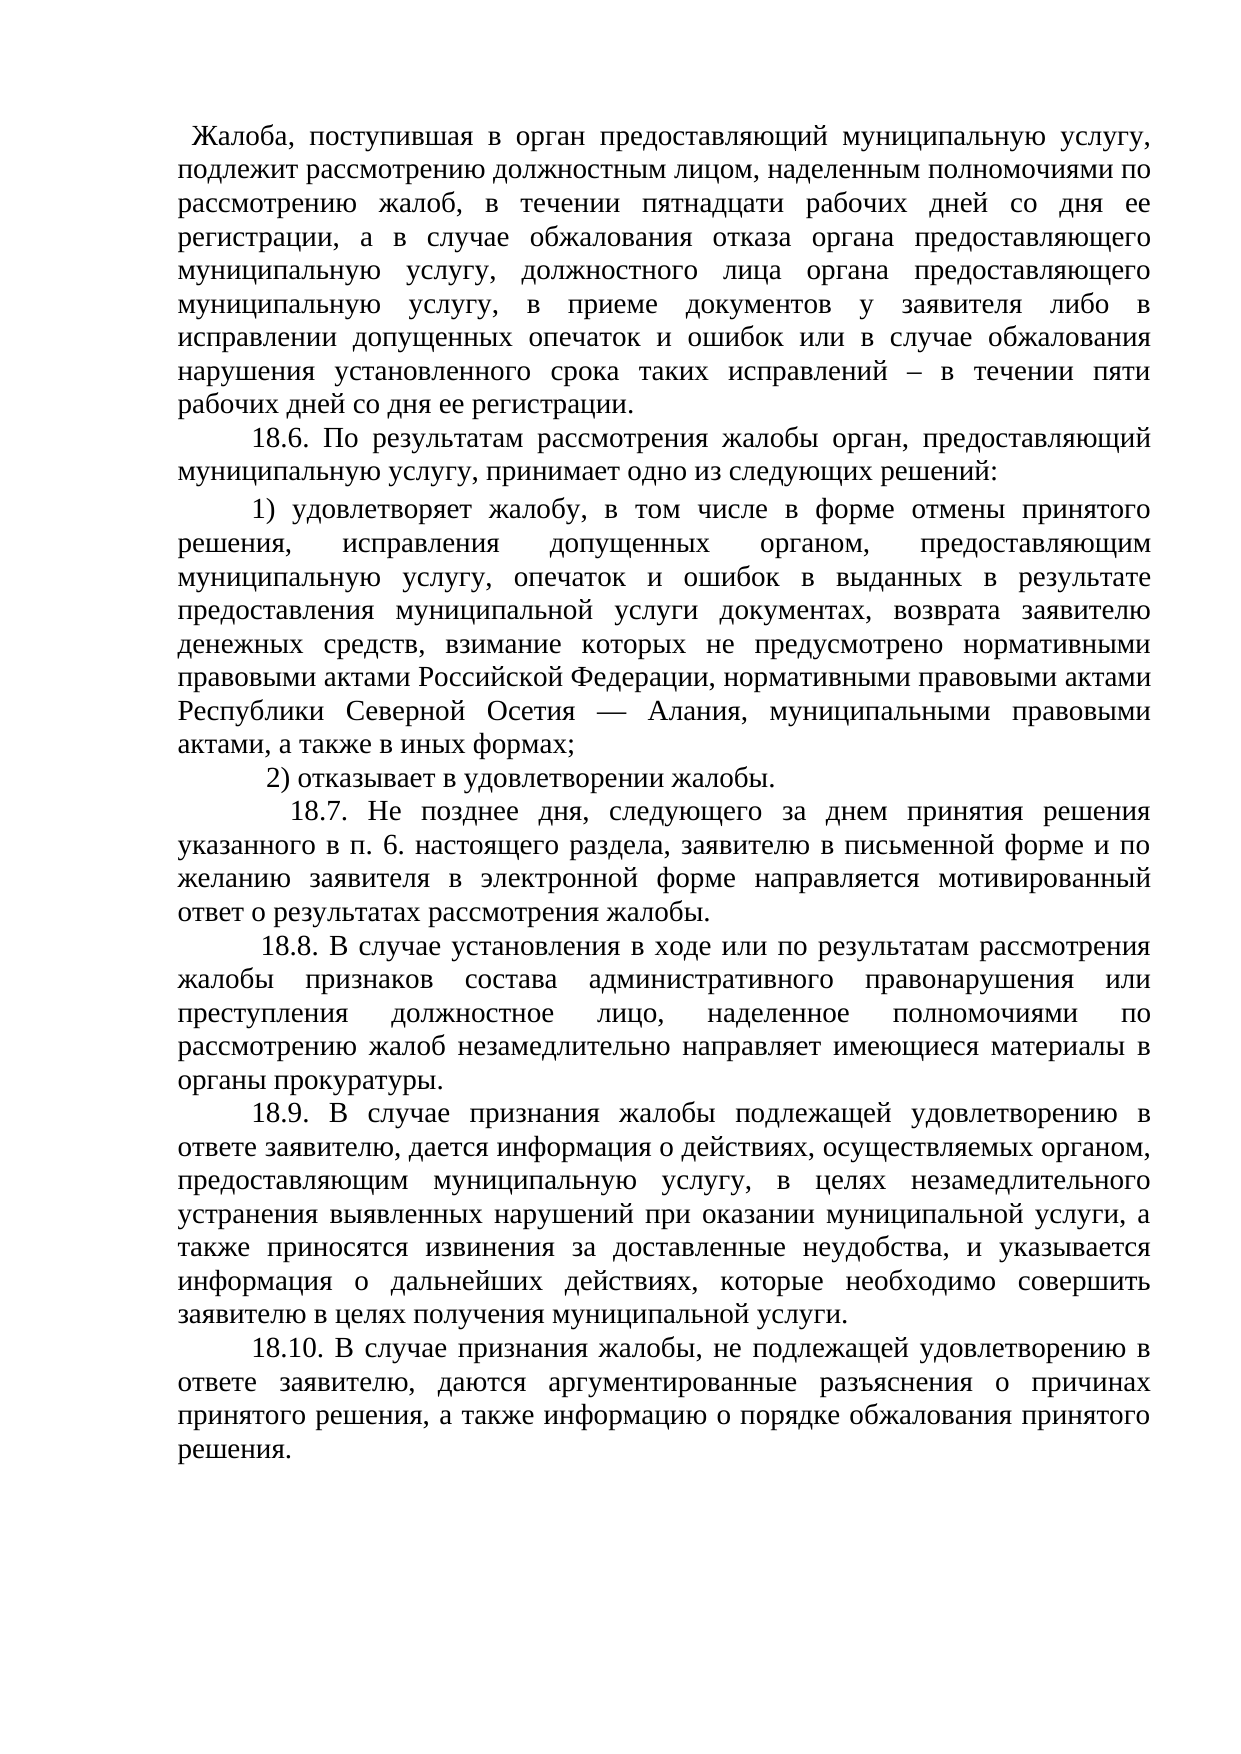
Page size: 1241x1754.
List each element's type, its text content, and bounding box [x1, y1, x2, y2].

text 18.9. В случае признания жалобы подлежащей удовлетворению в ответе заявителю, дается информация о действиях, осуществляемых органом, предоставляющим муниципальную услугу, в целях незамедлительного устранения выявленных нарушений при оказании муниципальной услуги, а также приносятся извинения за доставленные неудобства, и указывается информация о дальнейших действиях, которые необходимо совершить заявителю в целях получения муниципальной услуги. [177, 1095, 1152, 1330]
text 2) отказывает в удовлетворении жалобы. [177, 760, 1152, 793]
text 1) удовлетворяет жалобу, в том числе в форме отмены принятого решения, исправления допущенных органом, предоставляющим муниципальную услугу, опечаток и ошибок в выданных в результате предоставления муниципальной услуги документах, возврата заявителю денежных средств, взимание которых не предусмотрено нормативными правовыми актами Российской Федерации, нормативными правовыми актами Республики Северной Осетия — Алания, муниципальными правовыми актами, а также в иных формах; [177, 492, 1152, 760]
text Жалоба, поступившая в орган предоставляющий муниципальную услугу, подлежит рассмотрению должностным лицом, наделенным полномочиями по рассмотрению жалоб, в течении пятнадцати рабочих дней со дня ее регистрации, а в случае обжалования отказа органа предоставляющего муниципальную услугу, должностного лица органа предоставляющего муниципальную услугу, в приеме документов у заявителя либо в исправлении допущенных опечаток и ошибок или в случае обжалования нарушения установленного срока таких исправлений – в течении пяти рабочих дней со дня ее регистрации. [177, 118, 1152, 420]
text 18.8. В случае установления в ходе или по результатам рассмотрения жалобы признаков состава административного правонарушения или преступления должностное лицо, наделенное полномочиями по рассмотрению жалоб незамедлительно направляет имеющиеся материалы в органы прокуратуры. [177, 928, 1152, 1095]
text 18.10. В случае признания жалобы, не подлежащей удовлетворению в ответе заявителю, даются аргументированные разъяснения о причинах принятого решения, а также информацию о порядке обжалования принятого решения. [177, 1330, 1152, 1464]
text 18.7. Не позднее дня, следующего за днем принятия решения указанного в п. 6. настоящего раздела, заявителю в письменной форме и по желанию заявителя в электронной форме направляется мотивированный ответ о результатах рассмотрения жалобы. [177, 793, 1152, 928]
text 18.6. По результатам рассмотрения жалобы орган, предоставляющий муниципальную услугу, принимает одно из следующих решений: [177, 420, 1152, 487]
